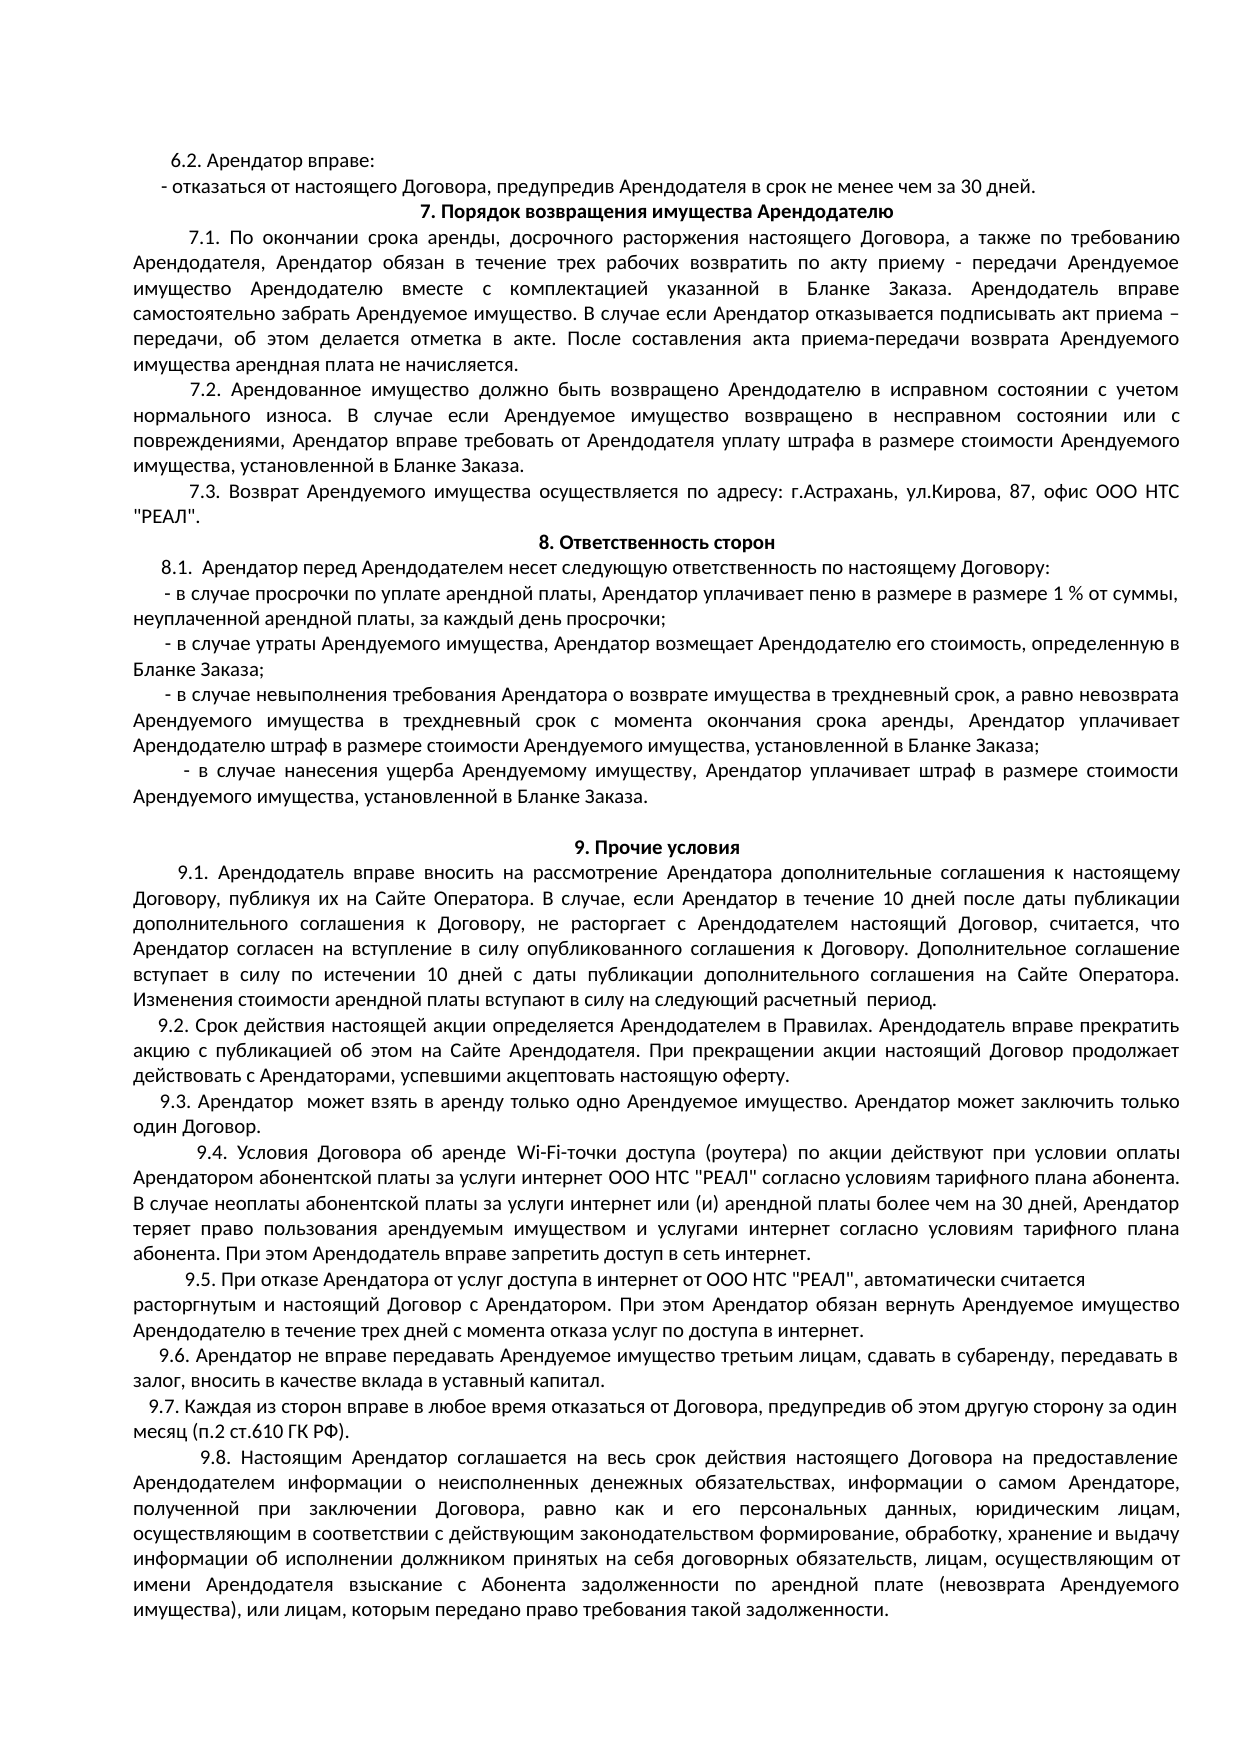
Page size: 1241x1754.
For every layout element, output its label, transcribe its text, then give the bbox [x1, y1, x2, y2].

text 9.3. Арендатор может взять в аренду только одно Арендуемое имущество. Арендатор может заключить только один Договор. [133, 1088, 1181, 1139]
text 9.5. При отказе Арендатора от услуг доступа в интернет от ООО НТС "РЕАЛ", автоматически считается [133, 1266, 1181, 1291]
text - в случае невыполнения требования Арендатора о возврате имущества в трехдневный срок, а равно невозврата Арендуемого имущества в трехдневный срок с момента окончания срока аренды, Арендатор уплачивает Арендодателю штраф в размере стоимости Арендуемого имущества, установленной в Бланке Заказа; [133, 681, 1181, 758]
text 7. Порядок возвращения имущества Арендодателю [133, 198, 1181, 224]
text - в случае нанесения ущерба Арендуемому имуществу, Арендатор уплачивает штраф в размере стоимости Арендуемого имущества, установленной в Бланке Заказа. [133, 758, 1181, 808]
list 9.4. Условия Договора об аренде Wi-Fi-точки доступа (роутера) по акции действуют при условии оплаты Арендатором абонентской платы за услуги интернет ООО НТС "РЕАЛ" согласно условиям тарифного плана абонента. В случае неоплаты абонентской платы за услуги интернет или (и) арендной платы более чем на 30 дней, Арендатор теряет право пользования арендуемым имуществом и услугами интернет согласно условиям тарифного плана абонента. При этом Арендодатель вправе запретить доступ в сеть интернет. [95, 1139, 1181, 1266]
text 8. Ответственность сторон [133, 529, 1181, 554]
list 9.7. Каждая из сторон вправе в любое время отказаться от Договора, предупредив об этом другую сторону за один месяц (п.2 ст.610 ГК РФ). [95, 1393, 1181, 1444]
list 9.6. Арендатор не вправе передавать Арендуемое имущество третьим лицам, сдавать в субаренду, передавать в залог, вносить в качестве вклада в уставный капитал. [95, 1342, 1181, 1393]
text 9. Прочие условия [133, 834, 1181, 859]
text 7.3. Возврат Арендуемого имущества осуществляется по адресу: г.Астрахань, ул.Кирова, 87, офис ООО НТС "РЕАЛ". [133, 478, 1181, 529]
text расторгнутым и настоящий Договор с Арендатором. При этом Арендатор обязан вернуть Арендуемое имущество Арендодателю в течение трех дней с момента отказа услуг по доступа в интернет. [133, 1291, 1181, 1342]
text 7.1. По окончании срока аренды, досрочного расторжения настоящего Договора, а также по требованию Арендодателя, Арендатор обязан в течение трех рабочих возвратить по акту приему - передачи Арендуемое имущество Арендодателю вместе с комплектацией указанной в Бланке Заказа. Арендодатель вправе самостоятельно забрать Арендуемое имущество. В случае если Арендатор отказывается подписывать акт приема – передачи, об этом делается отметка в акте. После составления акта приема-передачи возврата Арендуемого имущества арендная плата не начисляется. [133, 224, 1181, 376]
text 6.2. Арендатор вправе: [133, 148, 1181, 173]
text - в случае просрочки по уплате арендной платы, Арендатор уплачивает пеню в размере в размере 1 % от суммы, неуплаченной арендной платы, за каждый день просрочки; [133, 580, 1181, 631]
list 9.8. Настоящим Арендатор соглашается на весь срок действия настоящего Договора на предоставление Арендодателем информации о неисполненных денежных обязательствах, информации о самом Арендаторе, полученной при заключении Договора, равно как и его персональных данных, юридическим лицам, осуществляющим в соответствии с действующим законодательством формирование, обработку, хранение и выдачу информации об исполнении должником принятых на себя договорных обязательств, лицам, осуществляющим от имени Арендодателя взыскание с Абонента задолженности по арендной плате (невозврата Арендуемого имущества), или лицам, которым передано право требования такой задолженности. [95, 1444, 1181, 1622]
text - в случае утраты Арендуемого имущества, Арендатор возмещает Арендодателю его стоимость, определенную в Бланке Заказа; [133, 631, 1181, 681]
text 8.1. Арендатор перед Арендодателем несет следующую ответственность по настоящему Договору: [133, 554, 1181, 580]
text 9.2. Срок действия настоящей акции определяется Арендодателем в Правилах. Арендодатель вправе прекратить акцию с публикацией об этом на Сайте Арендодателя. При прекращении акции настоящий Договор продолжает действовать с Арендаторами, успевшими акцептовать настоящую оферту. [133, 1012, 1181, 1088]
text - отказаться от настоящего Договора, предупредив Арендодателя в срок не менее чем за 30 дней. [133, 173, 1181, 198]
text 7.2. Арендованное имущество должно быть возвращено Арендодателю в исправном состоянии с учетом нормального износа. В случае если Арендуемое имущество возвращено в несправном состоянии или с повреждениями, Арендатор вправе требовать от Арендодателя уплату штрафа в размере стоимости Арендуемого имущества, установленной в Бланке Заказа. [133, 376, 1181, 478]
text 9.1. Арендодатель вправе вносить на рассмотрение Арендатора дополнительные соглашения к настоящему Договору, публикуя их на Сайте Оператора. В случае, если Арендатор в течение 10 дней после даты публикации дополнительного соглашения к Договору, не расторгает с Арендодателем настоящий Договор, считается, что Арендатор согласен на вступление в силу опубликованного соглашения к Договору. Дополнительное соглашение вступает в силу по истечении 10 дней с даты публикации дополнительного соглашения на Сайте Оператора. Изменения стоимости арендной платы вступают в силу на следующий расчетный период. [133, 859, 1181, 1012]
